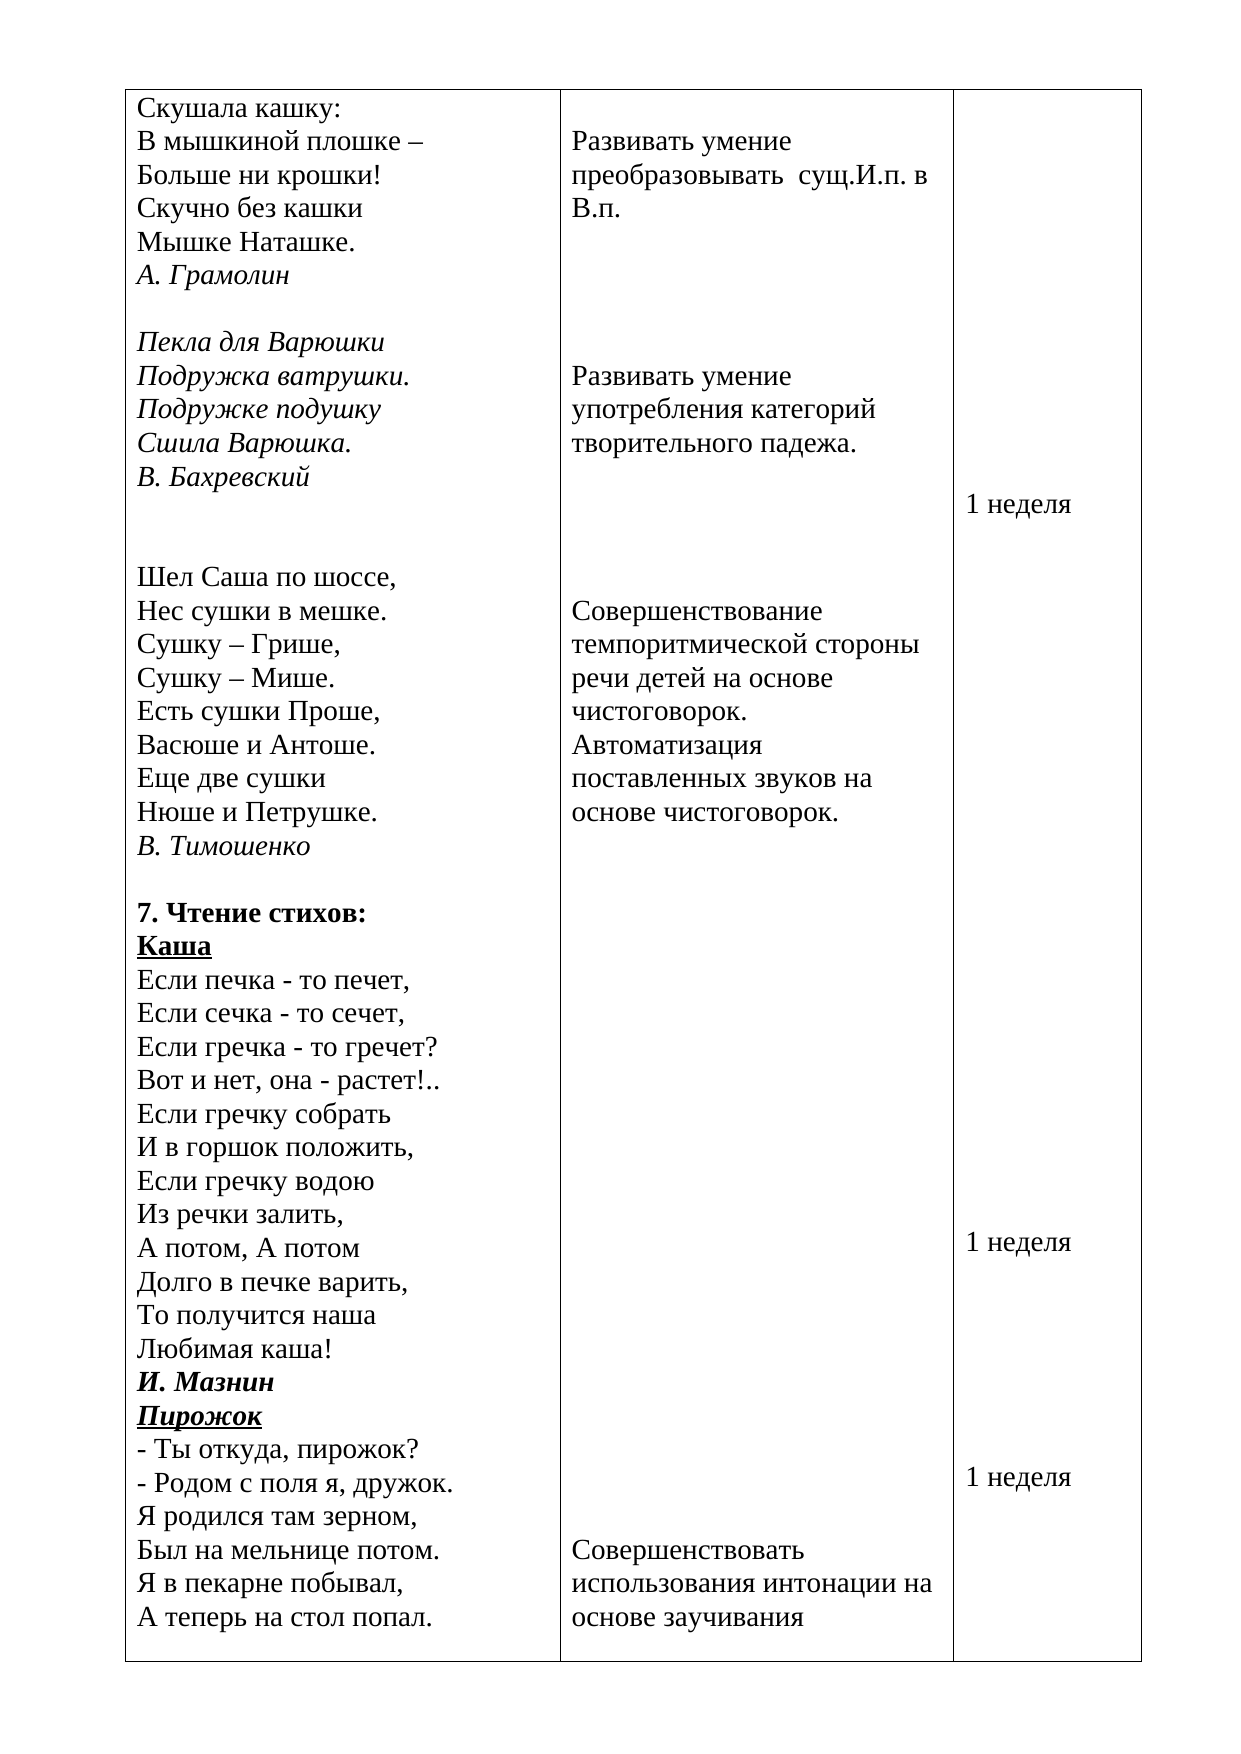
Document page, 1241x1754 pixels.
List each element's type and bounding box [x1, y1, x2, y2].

table_cell [126, 90, 560, 1661]
table_cell [954, 90, 1141, 1661]
table_cell [561, 90, 953, 1661]
